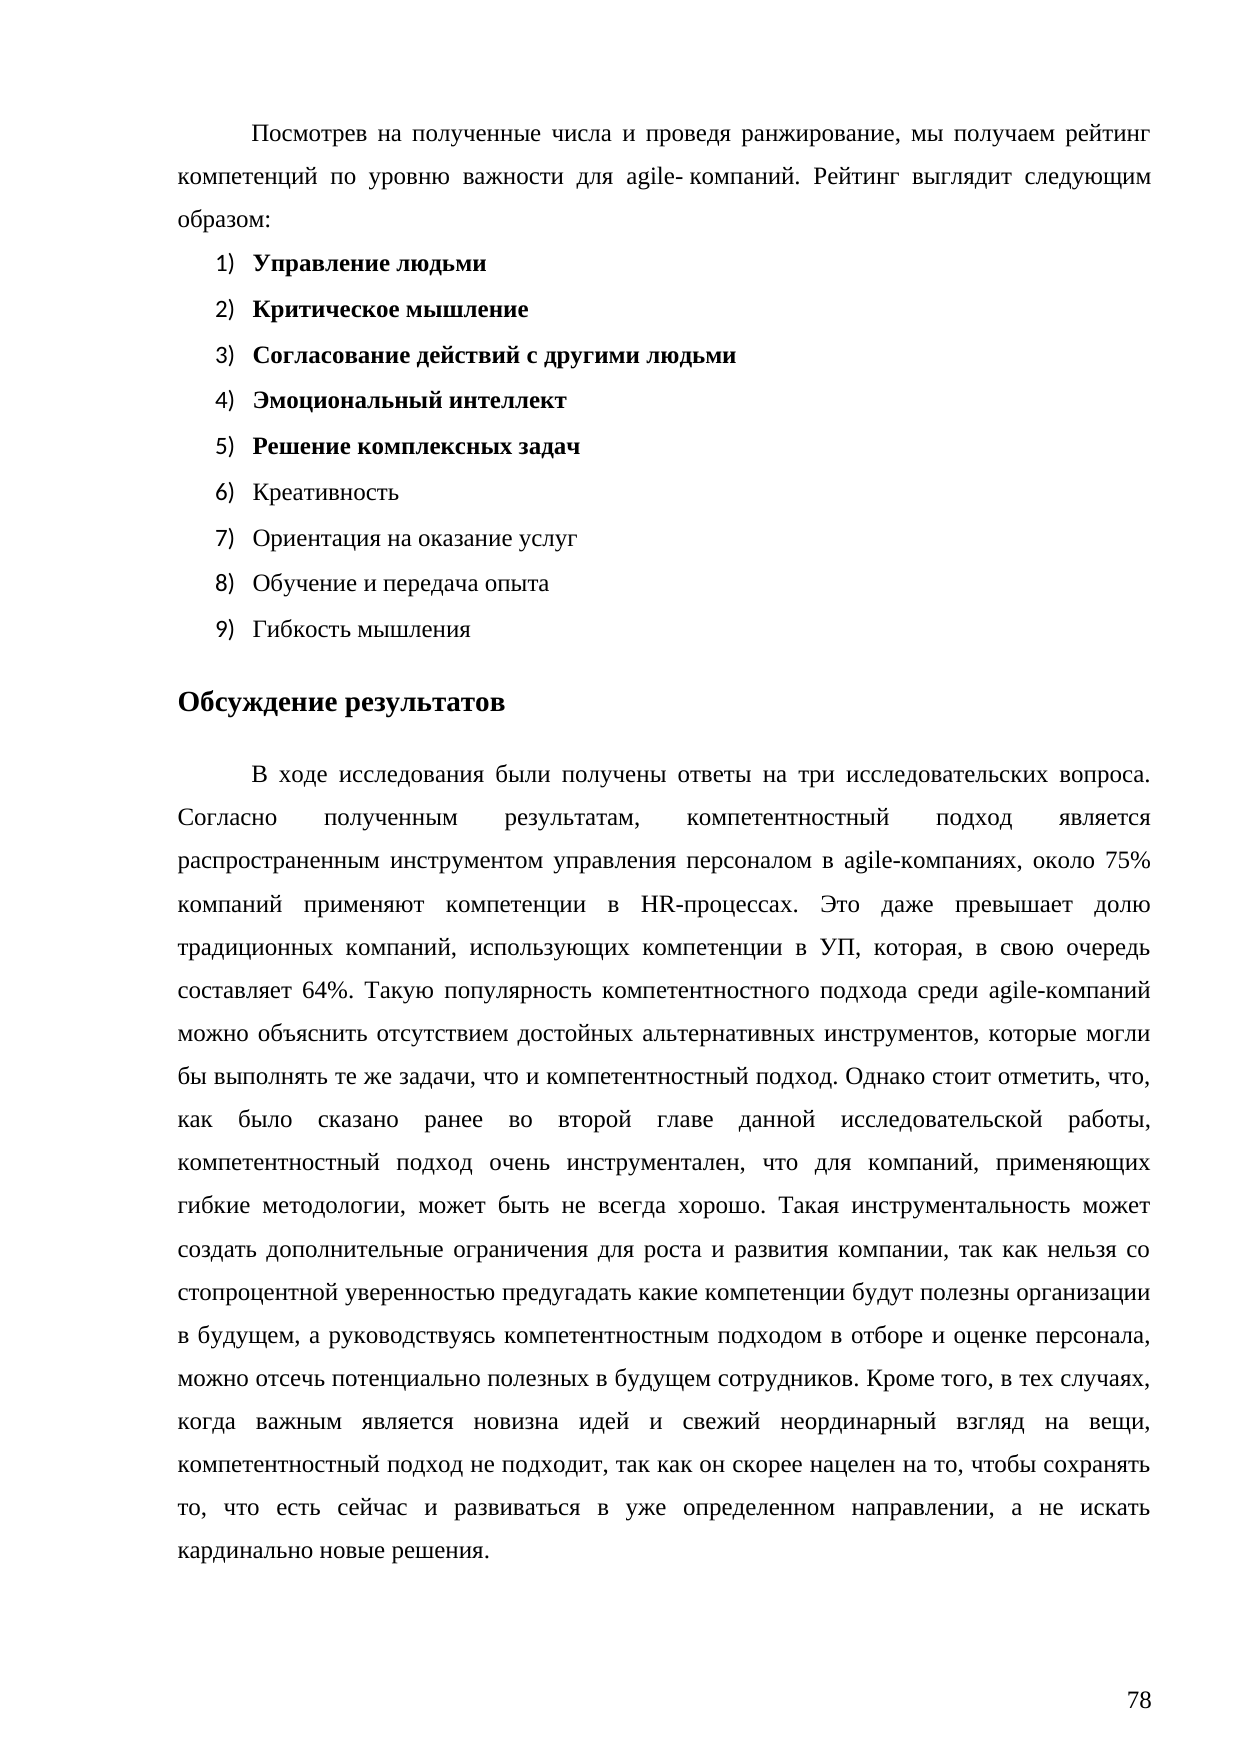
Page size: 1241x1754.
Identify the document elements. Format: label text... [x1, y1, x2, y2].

list Гибкость мышления [215, 613, 1152, 644]
text В ходе исследования были получены ответы на три исследовательских вопроса. Согласно полученным результатам, компетентностный подход является распространенным инструментом управления персоналом в agile-компаниях, около 75% компаний применяют компетенции в HR-процессах. Это даже превышает долю традиционных компаний, использующих компетенции в УП, которая, в свою очередь составляет 64%. Такую популярность компетентностного подхода среди agile-компаний можно объяснить отсутствием достойных альтернативных инструментов, которые могли бы выполнять те же задачи, что и компетентностный подход. Однако стоит отметить, что, как было сказано ранее во второй главе данной исследовательской работы, компетентностный подход очень инструментален, что для компаний, применяющих гибкие методологии, может быть не всегда хорошо. Такая инструментальность может создать дополнительные ограничения для роста и развития компании, так как нельзя со стопроцентной уверенностью предугадать какие компетенции будут полезны организации в будущем, а руководствуясь компетентностным подходом в отборе и оценке персонала, можно отсечь потенциально полезных в будущем сотрудников. Кроме того, в тех случаях, когда важным является новизна идей и свежий неординарный взгляд на вещи, компетентностный подход не подходит, так как он скорее нацелен на то, чтобы сохранять то, что есть сейчас и развиваться в уже определенном направлении, а не искать кардинально новые решения. [177, 759, 1152, 1564]
list Ориентация на оказание услуг [215, 522, 1152, 552]
list Креативность [215, 476, 1152, 507]
list Обучение и передача опыта [215, 568, 1152, 598]
list Согласование действий с другими людьми [215, 339, 1152, 369]
list Управление людьми [215, 247, 1152, 278]
list Эмоциональный интеллект [215, 385, 1152, 415]
list Решение комплексных задач [215, 430, 1152, 461]
text Посмотрев на полученные числа и проведя ранжирование, мы получаем рейтинг компетенций по уровню важности для agile- компаний. Рейтинг выглядит следующим образом: [177, 118, 1152, 233]
text Обсуждение результатов [177, 684, 1152, 718]
list Критическое мышление [215, 293, 1152, 324]
